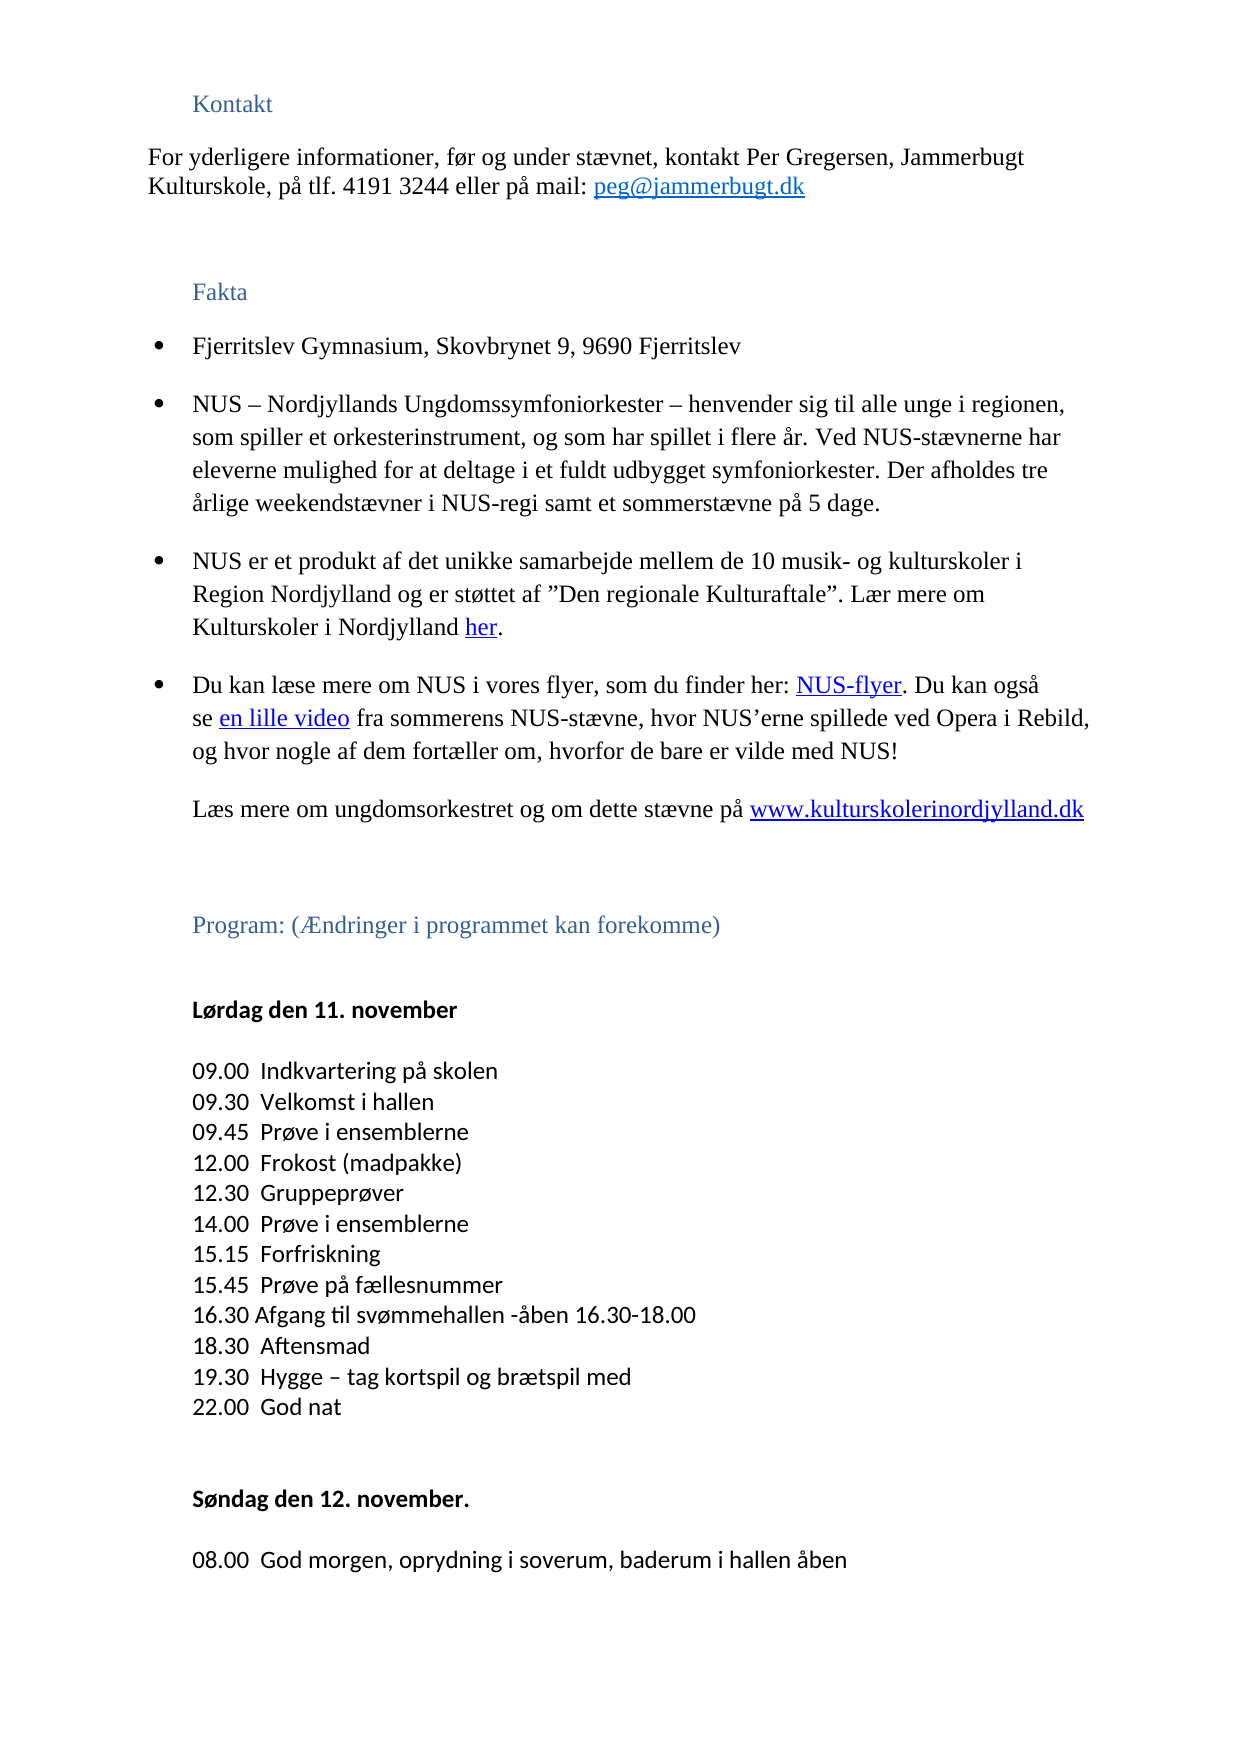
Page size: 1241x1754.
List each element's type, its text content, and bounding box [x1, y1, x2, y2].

text 12.00 Frokost (madpakke) [192, 1147, 1092, 1177]
text 22.00 God nat [192, 1391, 1092, 1422]
text For yderligere informationer, før og under stævnet, kontakt Per Gregersen, Jammerbugt Kulturskole, på tlf. 4191 3244 eller på mail: peg@jammerbugt.dk [148, 142, 1092, 200]
text 12.30 Gruppeprøver [192, 1177, 1092, 1208]
list NUS er et produkt af det unikke samarbejde mellem de 10 musik- og kulturskoler i Region Nordjylland og er støttet af ”Den regionale Kulturaftale”. Lær mere om Kulturskoler i Nordjylland her. [154, 546, 1092, 641]
text 16.30 Afgang til svømmehallen -åben 16.30-18.00 [192, 1299, 1092, 1330]
text Søndag den 12. november. [192, 1483, 1092, 1513]
subtitle Program: (Ændringer i programmet kan forekomme) [192, 910, 1092, 939]
list Du kan læse mere om NUS i vores flyer, som du finder her: NUS-flyer. Du kan også se en lille video fra sommerens NUS-stævne, hvor NUS’erne spillede ved Opera i Rebild, og hvor nogle af dem fortæller om, hvorfor de bare er vilde med NUS! [154, 670, 1092, 765]
text Læs mere om ungdomsorkestret og om dette stævne på www.kulturskolerinordjylland.dk [192, 794, 1092, 823]
text 09.30 Velkomst i hallen [192, 1086, 1092, 1116]
list NUS – Nordjyllands Ungdomssymfoniorkester – henvender sig til alle unge i regionen, som spiller et orkesterinstrument, og som har spillet i flere år. Ved NUS-stævnerne har eleverne mulighed for at deltage i et fuldt udbygget symfoniorkester. Der afholdes tre årlige weekendstævner i NUS-regi samt et sommerstævne på 5 dage. [154, 389, 1092, 517]
subtitle Kontakt [192, 89, 1092, 117]
text 14.00 Prøve i ensemblerne [192, 1208, 1092, 1238]
text 18.30 Aftensmad [192, 1330, 1092, 1361]
text 15.15 Forfriskning [192, 1238, 1092, 1269]
text 19.30 Hygge – tag kortspil og brætspil med [192, 1361, 1092, 1391]
text 09.45 Prøve i ensemblerne [192, 1116, 1092, 1147]
text 09.00 Indkvartering på skolen [192, 1055, 1092, 1086]
list Fjerritslev Gymnasium, Skovbrynet 9, 9690 Fjerritslev [154, 331, 1092, 359]
text Lørdag den 11. november [192, 994, 1092, 1025]
text 08.00 God morgen, oprydning i soverum, baderum i hallen åben [192, 1544, 1092, 1574]
subtitle Fakta [192, 277, 1092, 306]
text 15.45 Prøve på fællesnummer [192, 1269, 1092, 1299]
